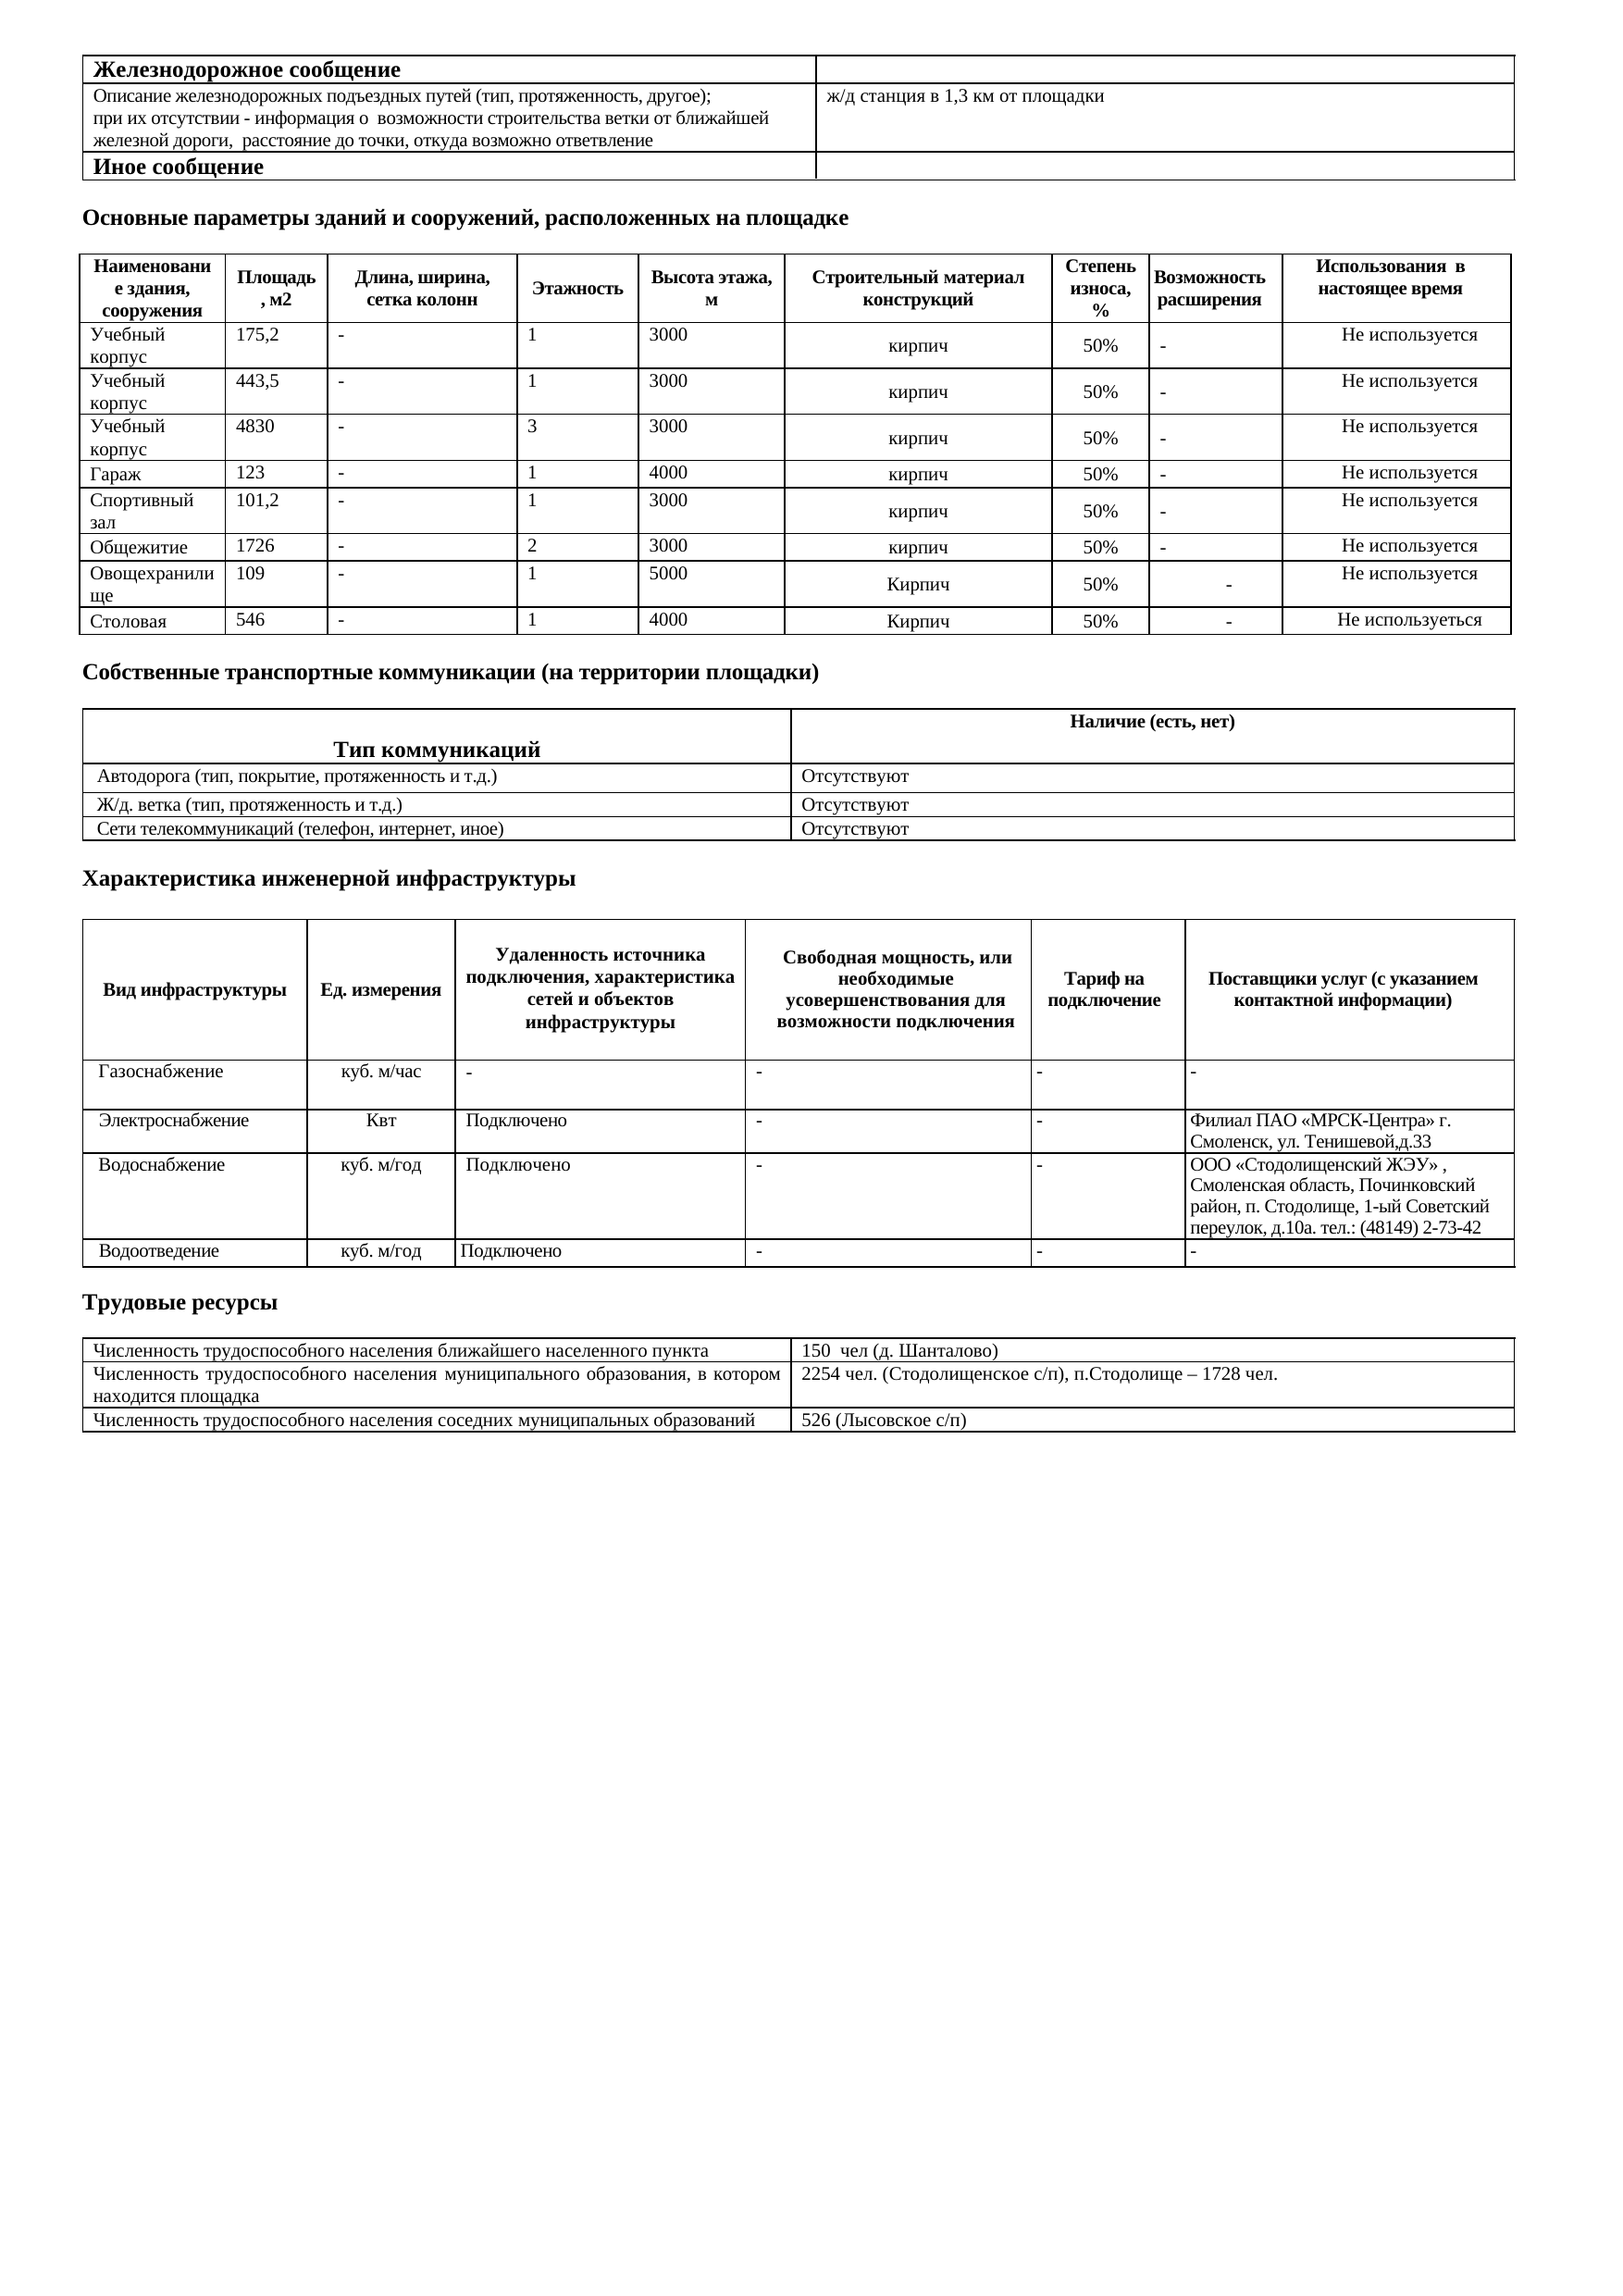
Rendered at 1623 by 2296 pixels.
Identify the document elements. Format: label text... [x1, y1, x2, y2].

table_cell - [328, 323, 516, 367]
table_header Площадь, м2 [226, 254, 327, 321]
table_cell кирпич [786, 323, 1051, 367]
table_cell 1726 [226, 534, 327, 560]
table_cell Отсутствуют [792, 817, 1514, 839]
table_cell 50% [1053, 489, 1148, 533]
table_header Длина, ширина, сетка колонн [328, 254, 516, 321]
table_cell Не используется [1283, 369, 1510, 414]
table_cell Общежитие [81, 534, 225, 560]
table_cell Иное сообщение [83, 153, 815, 179]
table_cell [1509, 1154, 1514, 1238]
table_cell Численность трудоспособного населения соседних муниципальных образований [83, 1409, 790, 1431]
table_cell кирпич [786, 461, 1051, 487]
table_cell Электроснабжение [83, 1111, 306, 1152]
table_header Строительный материал конструкций [786, 254, 1051, 321]
table_cell - [746, 1061, 1031, 1109]
table_cell Подключено [456, 1240, 745, 1266]
table_cell - [1032, 1061, 1184, 1109]
text Характеристика инженерной инфраструктуры [82, 864, 1514, 890]
table_header Этажность [518, 254, 638, 321]
table_cell - [1150, 489, 1282, 533]
table_cell - [1032, 1154, 1184, 1238]
table_cell Кирпич [786, 562, 1051, 606]
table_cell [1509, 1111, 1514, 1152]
table_cell - [1150, 562, 1282, 606]
table_header Удаленность источника подключения, характеристика сетей и объектов инфраструктуры [456, 920, 745, 1059]
table_cell Не используется [1283, 489, 1510, 533]
table_cell - [328, 415, 516, 460]
table_cell - [328, 608, 516, 634]
table_cell - [1186, 1061, 1514, 1109]
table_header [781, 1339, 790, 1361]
table_cell Водоотведение [83, 1240, 306, 1266]
table_cell - [1150, 323, 1282, 367]
table_cell 1 [518, 608, 638, 634]
table_cell 3000 [639, 489, 784, 533]
table_cell Гараж [81, 461, 225, 487]
table_cell - [1150, 608, 1282, 634]
text Основные параметры зданий и сооружений, расположенных на площадке [82, 204, 1514, 230]
table_cell - [746, 1154, 1031, 1238]
table_header Использования в настоящее время [1283, 254, 1510, 321]
table_cell Описание железнодорожных подъездных путей (тип, протяженность, другое); при их отсутствии - информация о возможности строительства ветки от ближайшей железной дороги, расстояние до точки, откуда возможно ответвление [83, 84, 815, 151]
table_cell 50% [1053, 415, 1148, 460]
table_cell 2254 чел. (Стодолищенское с/п), п.Стодолище – 1728 чел. [792, 1362, 1514, 1407]
table_cell 443,5 [226, 369, 327, 414]
table_cell 1 [518, 489, 638, 533]
table_cell 3 [518, 415, 638, 460]
table_cell 546 [226, 608, 327, 634]
table_cell куб. м/год [308, 1154, 454, 1238]
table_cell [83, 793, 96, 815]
table_cell 1 [518, 323, 638, 367]
table_cell Столовая [81, 608, 225, 634]
table_header 150 чел (д. Шанталово) [792, 1339, 1514, 1361]
table_cell 50% [1053, 534, 1148, 560]
table_cell - [746, 1111, 1031, 1152]
table_cell - [456, 1061, 745, 1109]
table_cell 123 [226, 461, 327, 487]
table_cell кирпич [786, 415, 1051, 460]
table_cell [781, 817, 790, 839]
table_cell Не используеться [1283, 608, 1510, 634]
table_cell кирпич [786, 534, 1051, 560]
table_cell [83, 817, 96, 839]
table_cell кирпич [786, 369, 1051, 414]
table_cell - [1032, 1240, 1184, 1266]
table_cell 101,2 [226, 489, 327, 533]
table_cell 50% [1053, 323, 1148, 367]
table_header Ед. измерения [308, 920, 454, 1059]
table_cell куб. м/час [308, 1061, 454, 1109]
table_cell Железнодорожное сообщение [83, 56, 815, 82]
table_cell 3000 [639, 534, 784, 560]
table_cell 2 [518, 534, 638, 560]
table_cell 3000 [639, 323, 784, 367]
table_header Тип коммуникаций [83, 710, 790, 763]
table_header Свободная мощность, или необходимые усовершенствования для возможности подключения [746, 920, 1031, 1059]
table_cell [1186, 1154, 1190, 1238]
table_cell - [1186, 1240, 1514, 1266]
table_cell - [1150, 534, 1282, 560]
table_header Наличие (есть, нет) [792, 710, 1514, 763]
table_cell - [1150, 369, 1282, 414]
table_cell 50% [1053, 562, 1148, 606]
table_cell 1 [518, 461, 638, 487]
table_cell 3000 [639, 369, 784, 414]
table_cell Отсутствуют [792, 764, 1514, 792]
table_cell Отсутствуют [792, 793, 1514, 815]
table_cell Не используется [1283, 415, 1510, 460]
table_cell Не используется [1283, 323, 1510, 367]
table_cell - [1150, 415, 1282, 460]
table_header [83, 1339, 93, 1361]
table_cell Автодорога (тип, покрытие, протяженность и т.д.) [83, 764, 790, 792]
table_cell Подключено [456, 1154, 745, 1238]
table_cell 1 [518, 369, 638, 414]
table_cell кирпич [786, 489, 1051, 533]
table_cell - [328, 534, 516, 560]
table_cell 4000 [639, 608, 784, 634]
table_cell 1 [518, 562, 638, 606]
table_header Поставщики услуг (с указанием контактной информации) [1186, 920, 1514, 1059]
table_cell 3000 [639, 415, 784, 460]
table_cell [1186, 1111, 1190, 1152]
table_cell Газоснабжение [83, 1061, 306, 1109]
table_cell Не используется [1283, 461, 1510, 487]
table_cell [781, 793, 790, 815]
table_cell - [746, 1240, 1031, 1266]
table_cell - [328, 562, 516, 606]
table_cell Водоснабжение [83, 1154, 306, 1238]
table_cell - [1032, 1111, 1184, 1152]
table_cell [817, 56, 1514, 82]
table_cell 4000 [639, 461, 784, 487]
table_header Тариф на подключение [1032, 920, 1184, 1059]
table_cell ж/д станция в 1,3 км от площадки [817, 84, 1514, 151]
table_header Вид инфраструктуры [83, 920, 306, 1059]
text Трудовые ресурсы [82, 1290, 1514, 1315]
table_cell - [1150, 461, 1282, 487]
table_cell - [328, 369, 516, 414]
table_cell Подключено [456, 1111, 745, 1152]
table_header Высота этажа, м [639, 254, 784, 321]
table_cell Численность трудоспособного населения муниципального образования, в котором находится площадка [83, 1362, 790, 1407]
table_cell 50% [1053, 461, 1148, 487]
table_cell 109 [226, 562, 327, 606]
table_cell [817, 153, 1514, 179]
table_cell - [328, 489, 516, 533]
table_cell куб. м/год [308, 1240, 454, 1266]
table_cell 5000 [639, 562, 784, 606]
table_cell 50% [1053, 608, 1148, 634]
table_header Возможность расширения [1150, 254, 1282, 321]
table_cell 50% [1053, 369, 1148, 414]
table_cell Не используется [1283, 562, 1510, 606]
table_cell 175,2 [226, 323, 327, 367]
table_cell 526 (Лысовское с/п) [792, 1409, 1514, 1431]
table_cell - [328, 461, 516, 487]
table_cell Не используется [1283, 534, 1510, 560]
table_cell Кирпич [786, 608, 1051, 634]
table_cell 4830 [226, 415, 327, 460]
text Собственные транспортные коммуникации (на территории площадки) [82, 658, 1514, 685]
table_cell Квт [308, 1111, 454, 1152]
